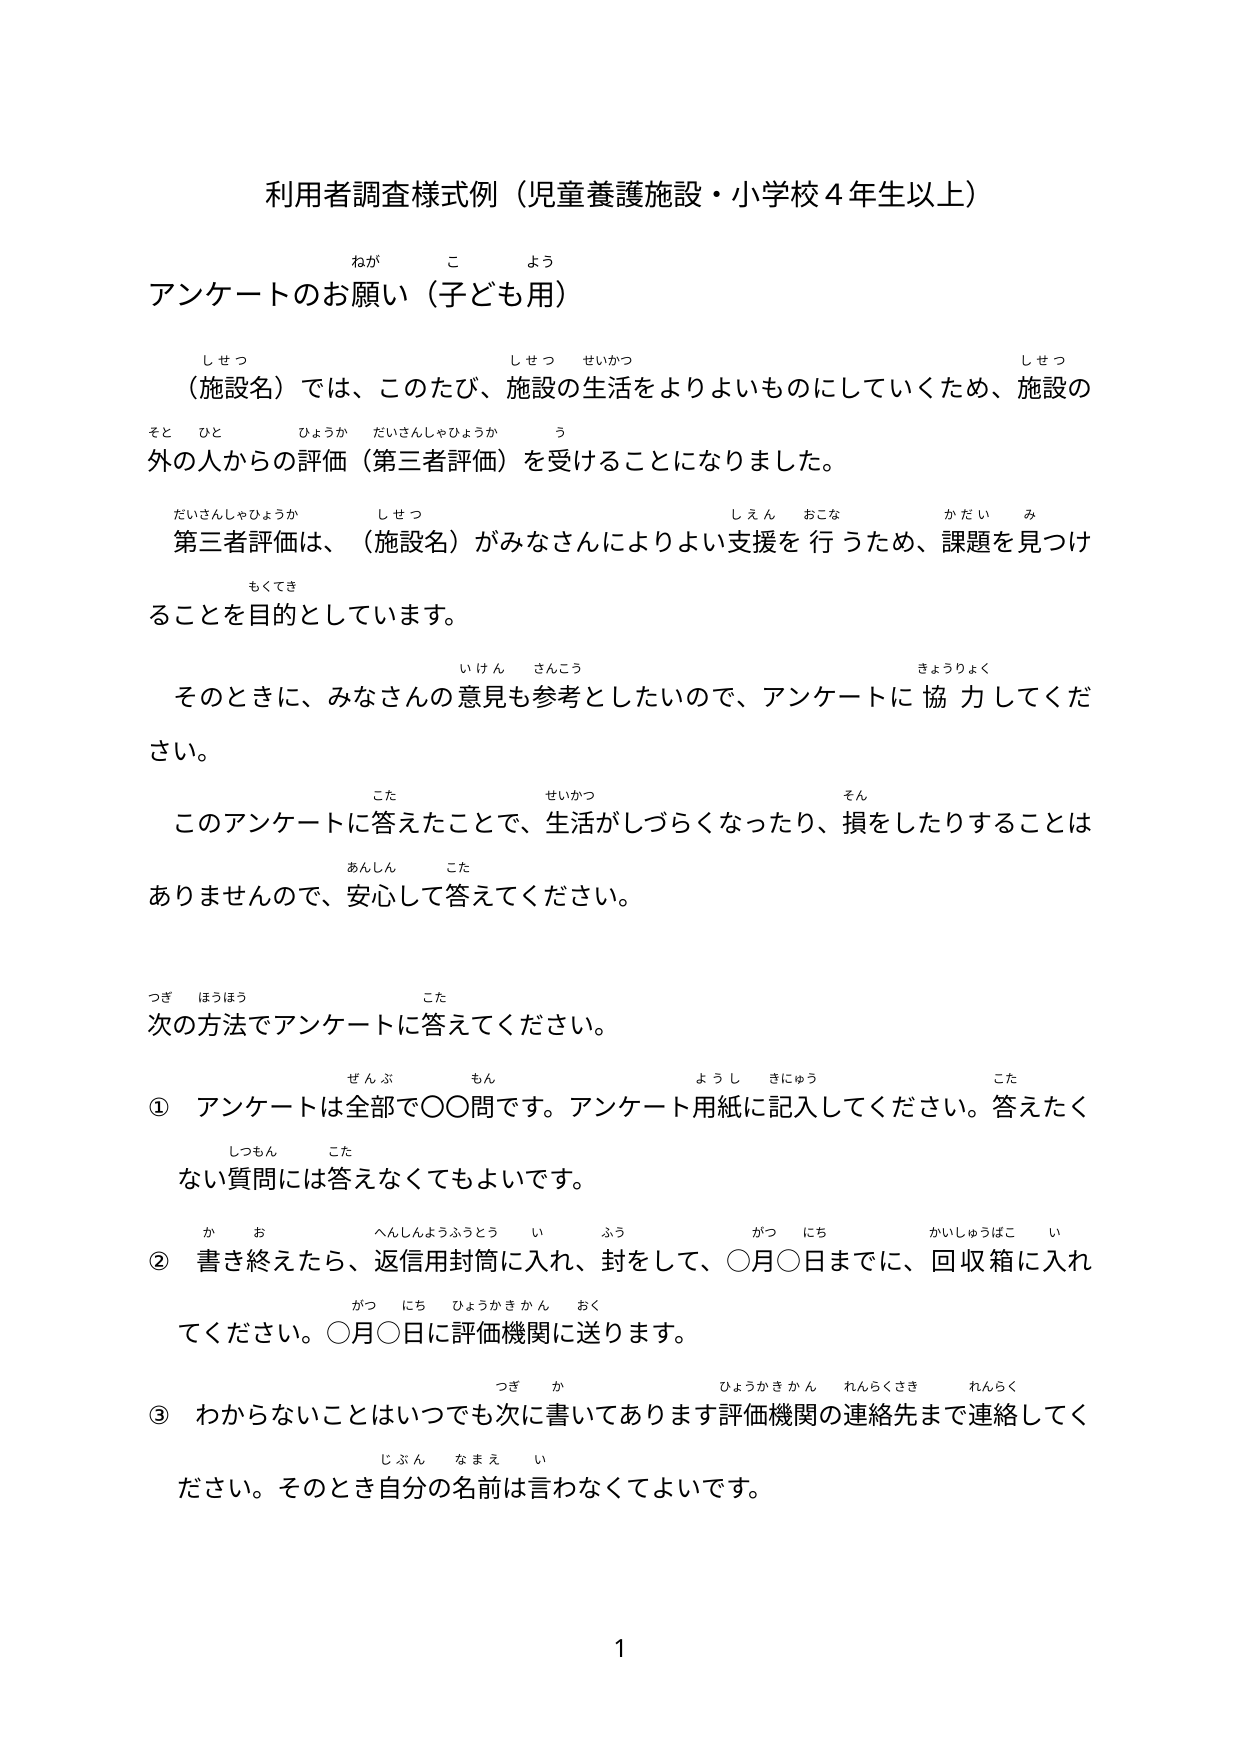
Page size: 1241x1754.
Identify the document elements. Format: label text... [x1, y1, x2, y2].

text ③ わからないことはいつでもにいてありますのまでしてください。そのときのはわなくてよいです。 [148, 1377, 1092, 1504]
text そのときに、みなさんのもとしたいので、アンケートにしてください。 [148, 659, 1092, 768]
text ② きえたら、にれ、をして、○○までに、にれてください。○○ににります。 [148, 1223, 1092, 1350]
text のでアンケートにえてください。 [148, 988, 1092, 1042]
text このアンケートにえたことで、がしづらくなったり、をしたりすることはありませんので、してえてください。 [148, 786, 1092, 913]
text （名）では、このたび、のをよりよいものにしていくため、ののからの（）をけることになりました。 [148, 351, 1092, 478]
text は、（名）がみなさんによりよいをうため、をつけることをとしています。 [148, 505, 1092, 632]
text アンケートのおい（ども） [148, 245, 1092, 319]
text 利用者調査様式例（児童養護施設・小学校４年生以上） [148, 152, 1092, 226]
text ① アンケートはで〇〇です。アンケートにしてください。えたくないにはえなくてもよいです。 [148, 1069, 1092, 1196]
